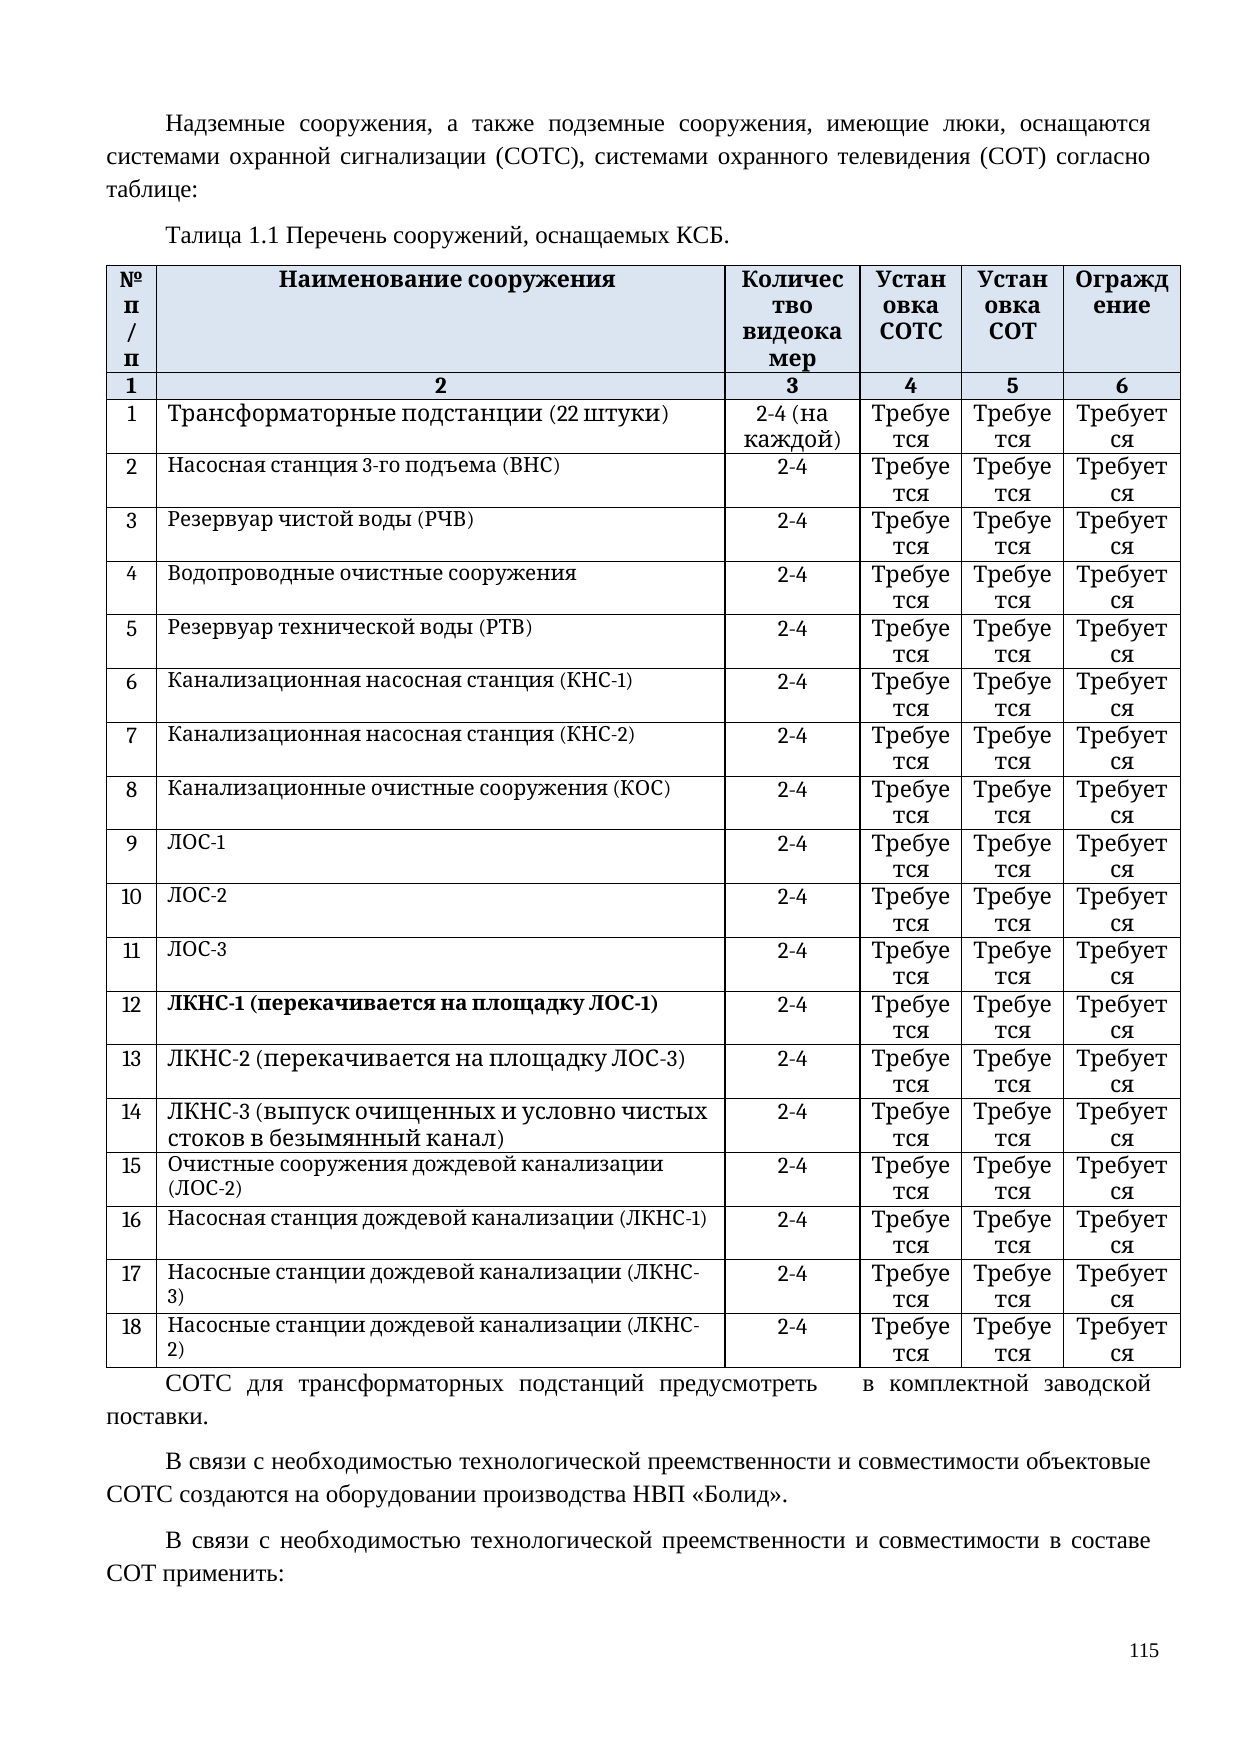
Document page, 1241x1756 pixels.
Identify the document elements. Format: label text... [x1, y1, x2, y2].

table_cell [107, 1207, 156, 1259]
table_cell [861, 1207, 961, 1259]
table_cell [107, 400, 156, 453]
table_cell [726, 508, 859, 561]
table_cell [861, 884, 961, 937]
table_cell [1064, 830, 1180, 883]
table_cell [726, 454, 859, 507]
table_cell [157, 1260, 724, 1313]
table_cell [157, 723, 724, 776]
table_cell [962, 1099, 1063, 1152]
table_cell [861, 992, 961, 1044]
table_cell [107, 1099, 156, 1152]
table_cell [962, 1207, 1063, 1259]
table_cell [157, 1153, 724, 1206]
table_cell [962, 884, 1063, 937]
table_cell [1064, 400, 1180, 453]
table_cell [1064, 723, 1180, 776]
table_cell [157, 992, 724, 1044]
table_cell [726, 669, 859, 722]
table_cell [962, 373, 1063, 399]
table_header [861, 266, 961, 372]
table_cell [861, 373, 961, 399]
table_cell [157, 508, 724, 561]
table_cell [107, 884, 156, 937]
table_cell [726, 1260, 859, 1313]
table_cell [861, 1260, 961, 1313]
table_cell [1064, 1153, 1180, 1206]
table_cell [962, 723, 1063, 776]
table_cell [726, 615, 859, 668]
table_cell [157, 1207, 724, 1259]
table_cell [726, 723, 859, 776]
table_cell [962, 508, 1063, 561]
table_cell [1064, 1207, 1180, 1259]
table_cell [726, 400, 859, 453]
text СОТС для трансформаторных подстанций предусмотреть в комплектной заводской поставки. [106, 1368, 1152, 1429]
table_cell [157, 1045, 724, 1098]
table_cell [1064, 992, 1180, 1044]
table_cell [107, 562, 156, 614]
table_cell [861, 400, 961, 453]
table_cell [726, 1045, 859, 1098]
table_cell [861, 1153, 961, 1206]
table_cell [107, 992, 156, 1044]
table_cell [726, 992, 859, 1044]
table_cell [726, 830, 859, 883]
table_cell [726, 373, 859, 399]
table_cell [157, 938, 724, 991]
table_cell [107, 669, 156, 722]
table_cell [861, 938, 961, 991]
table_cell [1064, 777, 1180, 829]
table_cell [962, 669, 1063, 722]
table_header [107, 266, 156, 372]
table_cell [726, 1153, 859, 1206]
text Надземные сооружения, а также подземные сооружения, имеющие люки, оснащаются системами охранной сигнализации (СОТС), системами охранного телевидения (СОТ) согласно таблице: [106, 108, 1152, 203]
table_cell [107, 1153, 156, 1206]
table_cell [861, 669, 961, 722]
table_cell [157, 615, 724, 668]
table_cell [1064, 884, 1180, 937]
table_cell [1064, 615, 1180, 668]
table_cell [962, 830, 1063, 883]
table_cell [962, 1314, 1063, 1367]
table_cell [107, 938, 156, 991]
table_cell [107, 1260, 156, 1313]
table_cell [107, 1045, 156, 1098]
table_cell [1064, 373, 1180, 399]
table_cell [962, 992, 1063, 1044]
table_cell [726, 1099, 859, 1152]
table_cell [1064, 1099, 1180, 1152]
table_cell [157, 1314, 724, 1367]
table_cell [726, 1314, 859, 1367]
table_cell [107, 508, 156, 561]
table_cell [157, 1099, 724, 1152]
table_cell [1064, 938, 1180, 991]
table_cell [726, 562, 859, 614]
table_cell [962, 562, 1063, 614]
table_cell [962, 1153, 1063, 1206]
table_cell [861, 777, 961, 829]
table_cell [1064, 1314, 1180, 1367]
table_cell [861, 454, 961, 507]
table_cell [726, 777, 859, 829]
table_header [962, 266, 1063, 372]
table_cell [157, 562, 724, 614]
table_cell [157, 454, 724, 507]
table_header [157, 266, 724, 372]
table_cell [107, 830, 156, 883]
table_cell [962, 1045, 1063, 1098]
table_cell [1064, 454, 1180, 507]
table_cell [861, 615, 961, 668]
text Талица 1.1 Перечень сооружений, оснащаемых КСБ. [106, 220, 1152, 249]
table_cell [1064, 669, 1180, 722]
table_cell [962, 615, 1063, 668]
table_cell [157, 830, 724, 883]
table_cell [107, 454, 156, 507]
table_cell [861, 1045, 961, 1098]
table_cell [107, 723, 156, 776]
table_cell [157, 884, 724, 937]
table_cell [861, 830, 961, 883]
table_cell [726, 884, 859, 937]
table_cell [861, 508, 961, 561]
text В связи с необходимостью технологической преемственности и совместимости в составе СОТ применить: [106, 1525, 1152, 1587]
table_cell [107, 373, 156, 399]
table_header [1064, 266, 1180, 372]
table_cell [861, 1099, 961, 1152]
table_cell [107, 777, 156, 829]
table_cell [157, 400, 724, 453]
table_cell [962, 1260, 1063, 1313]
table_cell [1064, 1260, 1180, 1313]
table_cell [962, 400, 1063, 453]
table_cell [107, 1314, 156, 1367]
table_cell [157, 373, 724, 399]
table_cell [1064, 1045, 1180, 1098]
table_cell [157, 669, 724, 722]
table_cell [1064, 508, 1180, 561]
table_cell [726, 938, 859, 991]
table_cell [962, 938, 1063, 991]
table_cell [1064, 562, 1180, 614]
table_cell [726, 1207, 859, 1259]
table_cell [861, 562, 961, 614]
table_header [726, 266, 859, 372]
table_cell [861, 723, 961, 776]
text В связи с необходимостью технологической преемственности и совместимости объектовые СОТС создаются на оборудовании производства НВП «Болид». [106, 1446, 1152, 1508]
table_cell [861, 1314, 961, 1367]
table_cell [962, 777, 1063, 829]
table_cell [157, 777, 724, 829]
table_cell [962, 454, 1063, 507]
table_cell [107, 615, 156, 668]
